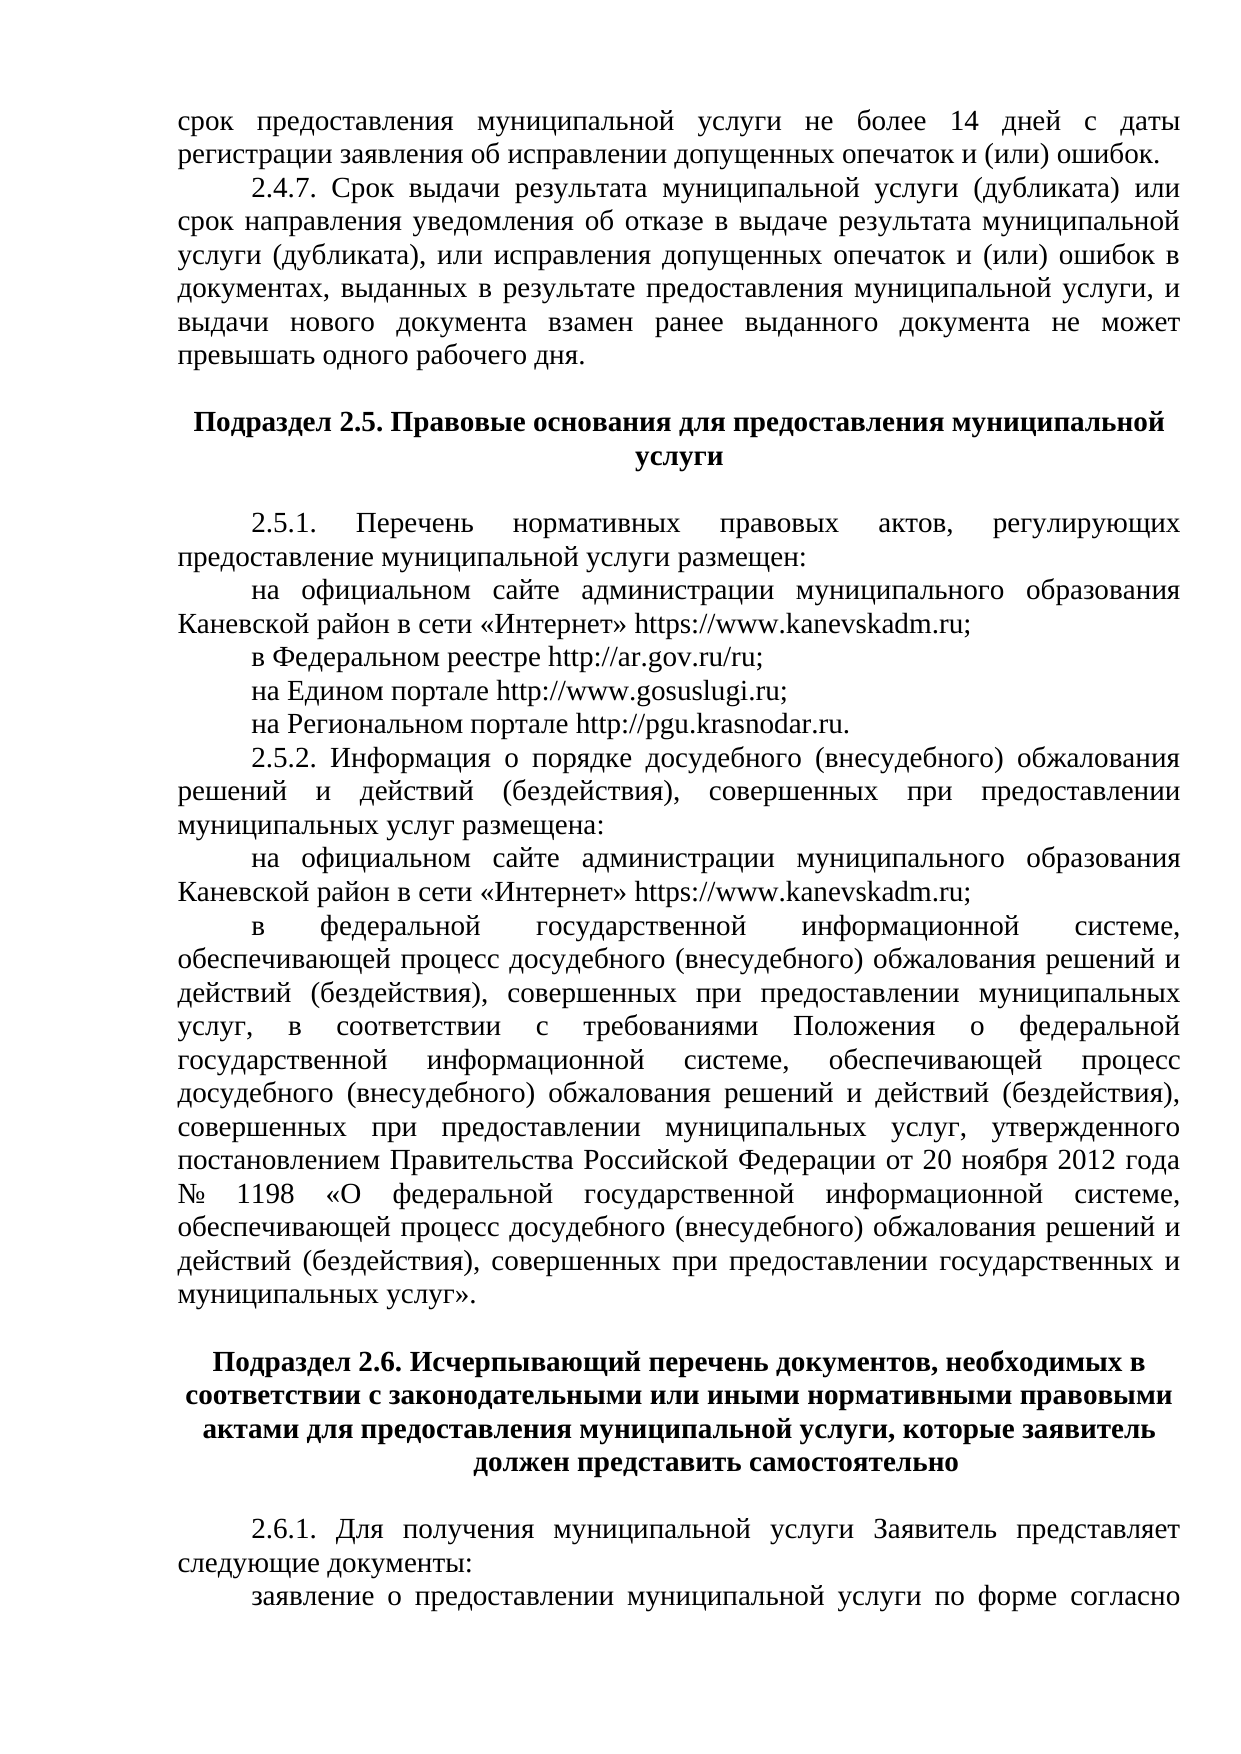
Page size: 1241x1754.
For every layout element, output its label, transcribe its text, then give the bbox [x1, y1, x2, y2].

text в Федеральном реестре http://ar.gov.ru/ru; [177, 639, 1181, 673]
text Подраздел 2.5. Правовые основания для предоставления муниципальной услуги [177, 404, 1181, 472]
text 2.6.1. Для получения муниципальной услуги Заявитель представляет следующие документы: [177, 1511, 1181, 1578]
text 2.5.1. Перечень нормативных правовых актов, регулирующих предоставление муниципальной услуги размещен: [177, 505, 1181, 572]
text 2.5.2. Информация о порядке досудебного (внесудебного) обжалования решений и действий (бездействия), совершенных при предоставлении муниципальных услуг размещена: [177, 740, 1181, 841]
text Подраздел 2.6. Исчерпывающий перечень документов, необходимых в соответствии с законодательными или иными нормативными правовыми актами для предоставления муниципальной услуги, которые заявитель [177, 1344, 1181, 1444]
text 2.4.7. Срок выдачи результата муниципальной услуги (дубликата) или срок направления уведомления об отказе в выдаче результата муниципальной услуги (дубликата), или исправления допущенных опечаток и (или) ошибок в документах, выданных в результате предоставления муниципальной услуги, и выдачи нового документа взамен ранее выданного документа не может превышать одного рабочего дня. [177, 170, 1181, 371]
text на Едином портале http://www.gosuslugi.ru; [177, 673, 1181, 706]
text в федеральной государственной информационной системе, обеспечивающей процесс досудебного (внесудебного) обжалования решений и действий (бездействия), совершенных при предоставлении муниципальных услуг, в соответствии с требованиями Положения о федеральной государственной информационной системе, обеспечивающей процесс досудебного (внесудебного) обжалования решений и действий (бездействия), совершенных при предоставлении муниципальных услуг, утвержденного постановлением Правительства Российской Федерации от 20 ноября 2012 года № 1198 «О федеральной государственной информационной системе, обеспечивающей процесс досудебного (внесудебного) обжалования решений и действий (бездействия), совершенных при предоставлении государственных и муниципальных услуг». [177, 908, 1181, 1310]
text на официальном сайте администрации муниципального образования Каневской район в сети «Интернет» https://www.kanevskadm.ru; [177, 841, 1181, 908]
text должен представить самостоятельно [177, 1444, 1181, 1478]
text на Региональном портале http://pgu.krasnodar.ru. [177, 706, 1181, 740]
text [177, 1578, 1181, 1612]
text на официальном сайте администрации муниципального образования Каневской район в сети «Интернет» https://www.kanevskadm.ru; [177, 572, 1181, 639]
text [177, 103, 1181, 170]
